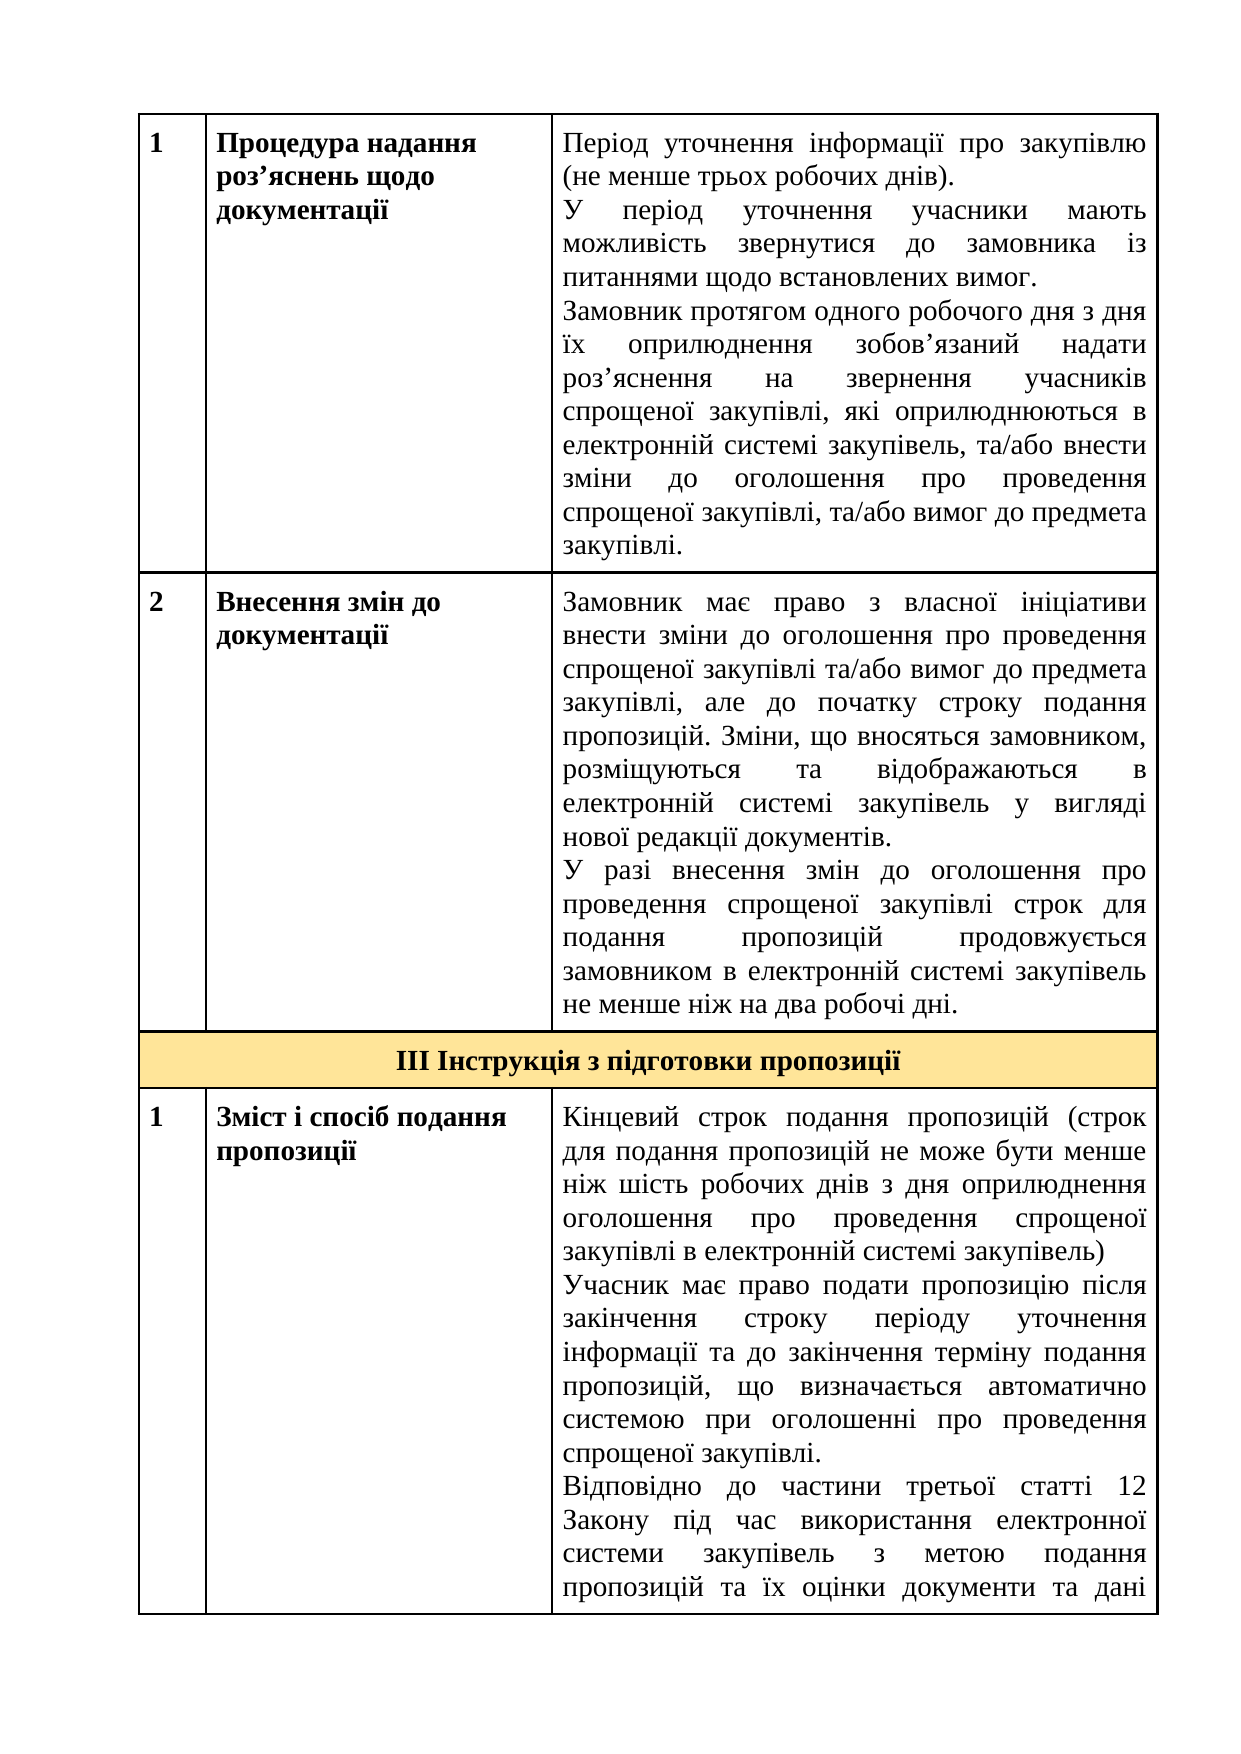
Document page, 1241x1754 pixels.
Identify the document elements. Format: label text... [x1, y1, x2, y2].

table_cell 2 [140, 574, 205, 1030]
table_cell Процедура надання роз’яснень щодо документації [207, 115, 551, 571]
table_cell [553, 1089, 1156, 1613]
table_cell Внесення змін до документації [207, 574, 551, 1030]
table_cell 1 [140, 1089, 205, 1613]
table_cell 1 [140, 115, 205, 571]
table_cell Період уточнення інформації про закупівлю (не менше трьох робочих днів). У період уточнення учасники мають можливість звернутися до замовника із питаннями щодо встановлених вимог. Замовник протягом одного робочого дня з дня їх оприлюднення зобов’язаний надати роз’яснення на звернення учасників спрощеної закупівлі, які оприлюднюються в електронній системі закупівель, та/або внести зміни до оголошення про проведення спрощеної закупівлі, та/або вимог до предмета закупівлі. [553, 115, 1156, 571]
table_cell Замовник має право з власної ініціативи внести зміни до оголошення про проведення спрощеної закупівлі та/або вимог до предмета закупівлі, але до початку строку подання пропозицій. Зміни, що вносяться замовником, розміщуються та відображаються в електронній системі закупівель у вигляді нової редакції документів. У разі внесення змін до оголошення про проведення спрощеної закупівлі строк для подання пропозицій продовжується замовником в електронній системі закупівель не менше ніж на два робочі дні. [553, 574, 1156, 1030]
table_cell III Інструкція з підготовки пропозиції [140, 1033, 1156, 1087]
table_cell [207, 1089, 551, 1613]
